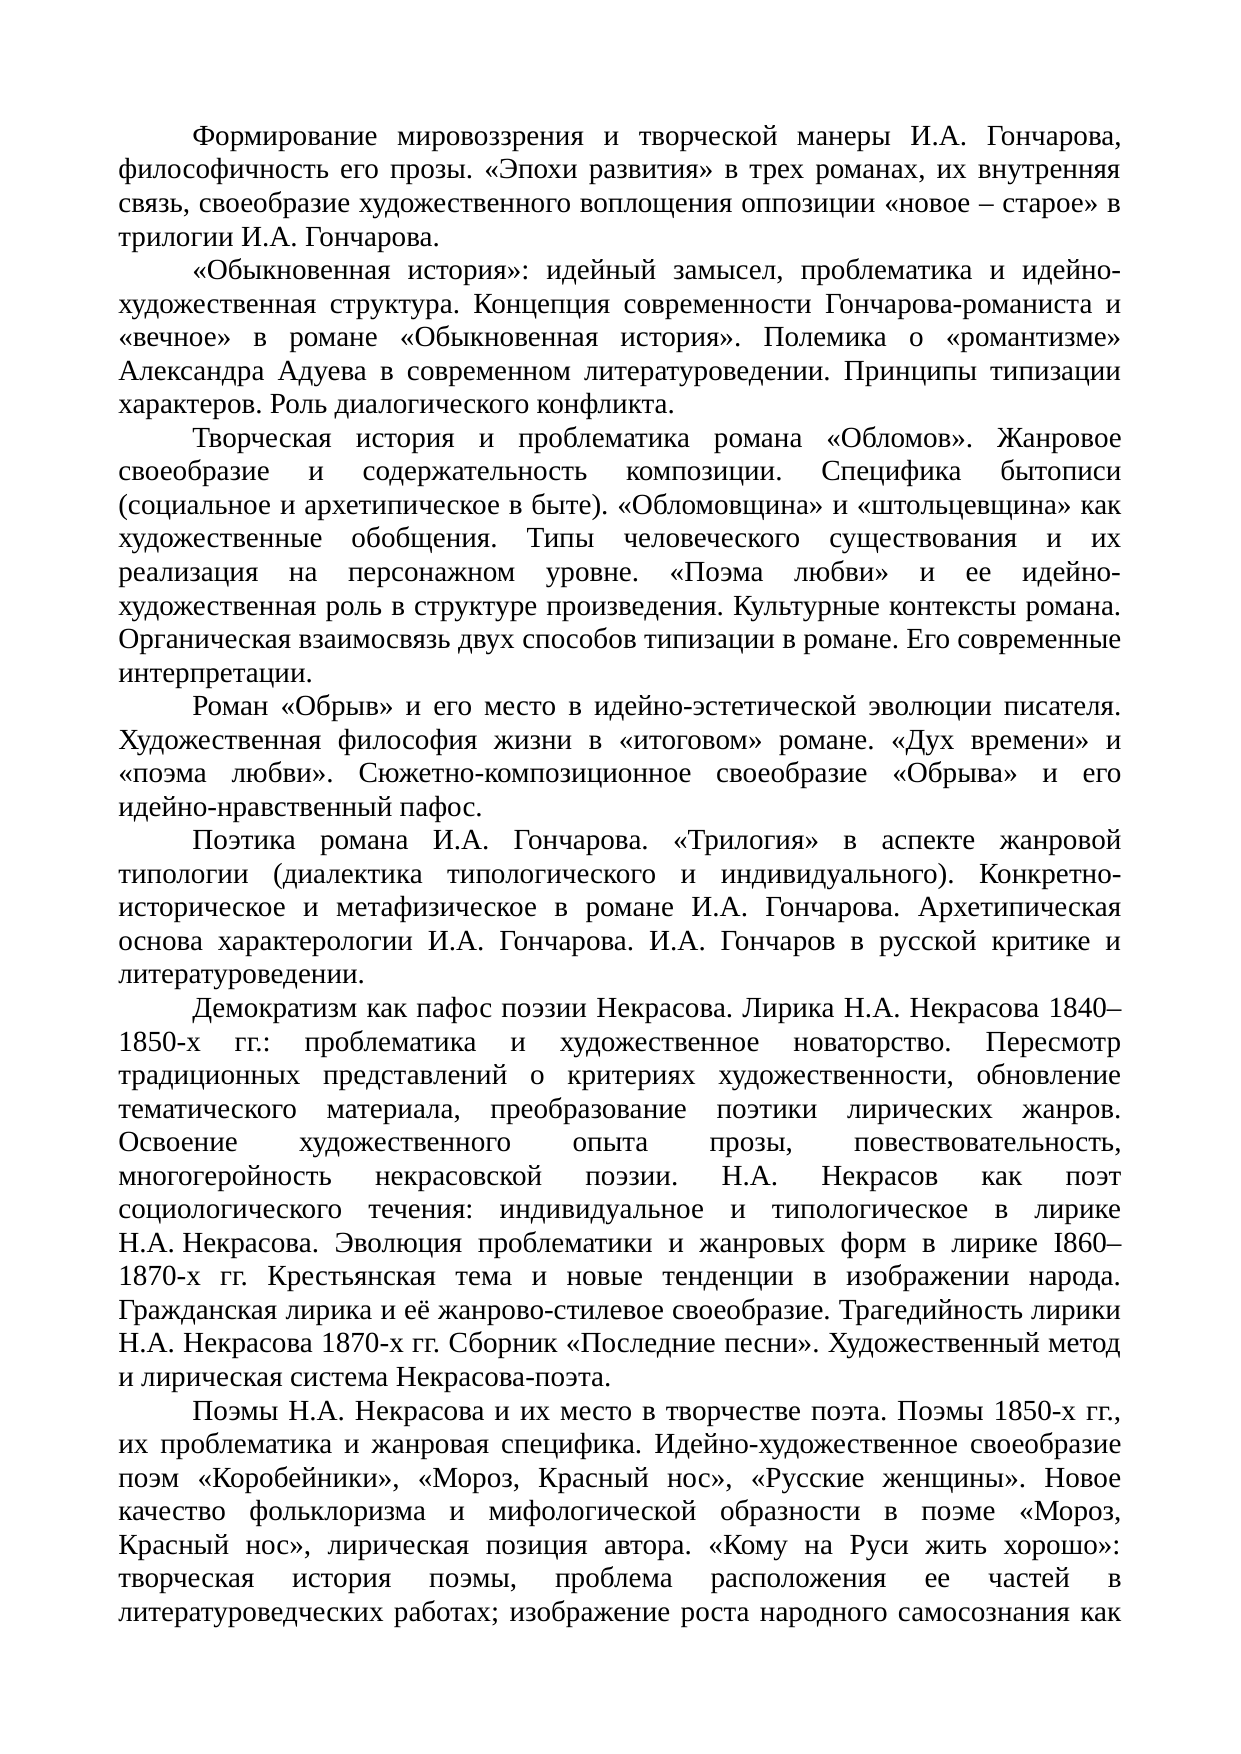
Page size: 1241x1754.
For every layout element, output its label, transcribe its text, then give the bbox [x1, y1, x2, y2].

text Демократизм как пафос поэзии Некрасова. Лирика Н.А. Некрасова 1840–1850-х гг.: проблематика и художественное новаторство. Пересмотр традиционных представлений о критериях художественности, обновление тематического материала, преобразование поэтики лирических жанров. Освоение художественного опыта прозы, повествовательность, многогеройность некрасовской поэзии. Н.А. Некрасов как поэт социологического течения: индивидуальное и типологическое в лирике Н.А. Некрасова. Эволюция проблематики и жанровых форм в лирике I860–1870-х гг. Крестьянская тема и новые тенденции в изображении народа. Гражданская лирика и её жанрово-стилевое своеобразие. Трагедийность лирики Н.А. Некрасова 1870-х гг. Сборник «Последние песни». Художественный метод и лирическая система Некрасова-поэта. [118, 990, 1122, 1393]
text Поэтика романа И.А. Гончарова. «Трилогия» в аспекте жанровой типологии (диалектика типологического и индивидуального). Конкретно-историческое и метафизическое в романе И.А. Гончарова. Архетипическая основа характерологии И.А. Гончарова. И.А. Гончаров в русской критике и литературоведении. [118, 822, 1122, 990]
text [118, 1393, 1122, 1627]
text Творческая история и проблематика романа «Обломов». Жанровое своеобразие и содержательность композиции. Специфика бытописи (социальное и архетипическое в быте). «Обломовщина» и «штольцевщина» как художественные обобщения. Типы человеческого существования и их реализация на персонажном уровне. «Поэма любви» и ее идейно-художественная роль в структуре произведения. Культурные контексты романа. Органическая взаимосвязь двух способов типизации в романе. Его современные интерпретации. [118, 420, 1122, 688]
text «Обыкновенная история»: идейный замысел, проблематика и идейно-художественная структура. Концепция современности Гончарова-романиста и «вечное» в романе «Обыкновенная история». Полемика о «романтизме» Александра Адуева в современном литературоведении. Принципы типизации характеров. Роль диалогического конфликта. [118, 252, 1122, 420]
text Формирование мировоззрения и творческой манеры И.А. Гончарова, философичность его прозы. «Эпохи развития» в трех романах, их внутренняя связь, своеобразие художественного воплощения оппозиции «новое – старое» в трилогии И.А. Гончарова. [118, 118, 1122, 252]
text Роман «Обрыв» и его место в идейно-эстетической эволюции писателя. Художественная философия жизни в «итоговом» романе. «Дух времени» и «поэма любви». Сюжетно-композиционное своеобразие «Обрыва» и его идейно-нравственный пафос. [118, 688, 1122, 822]
